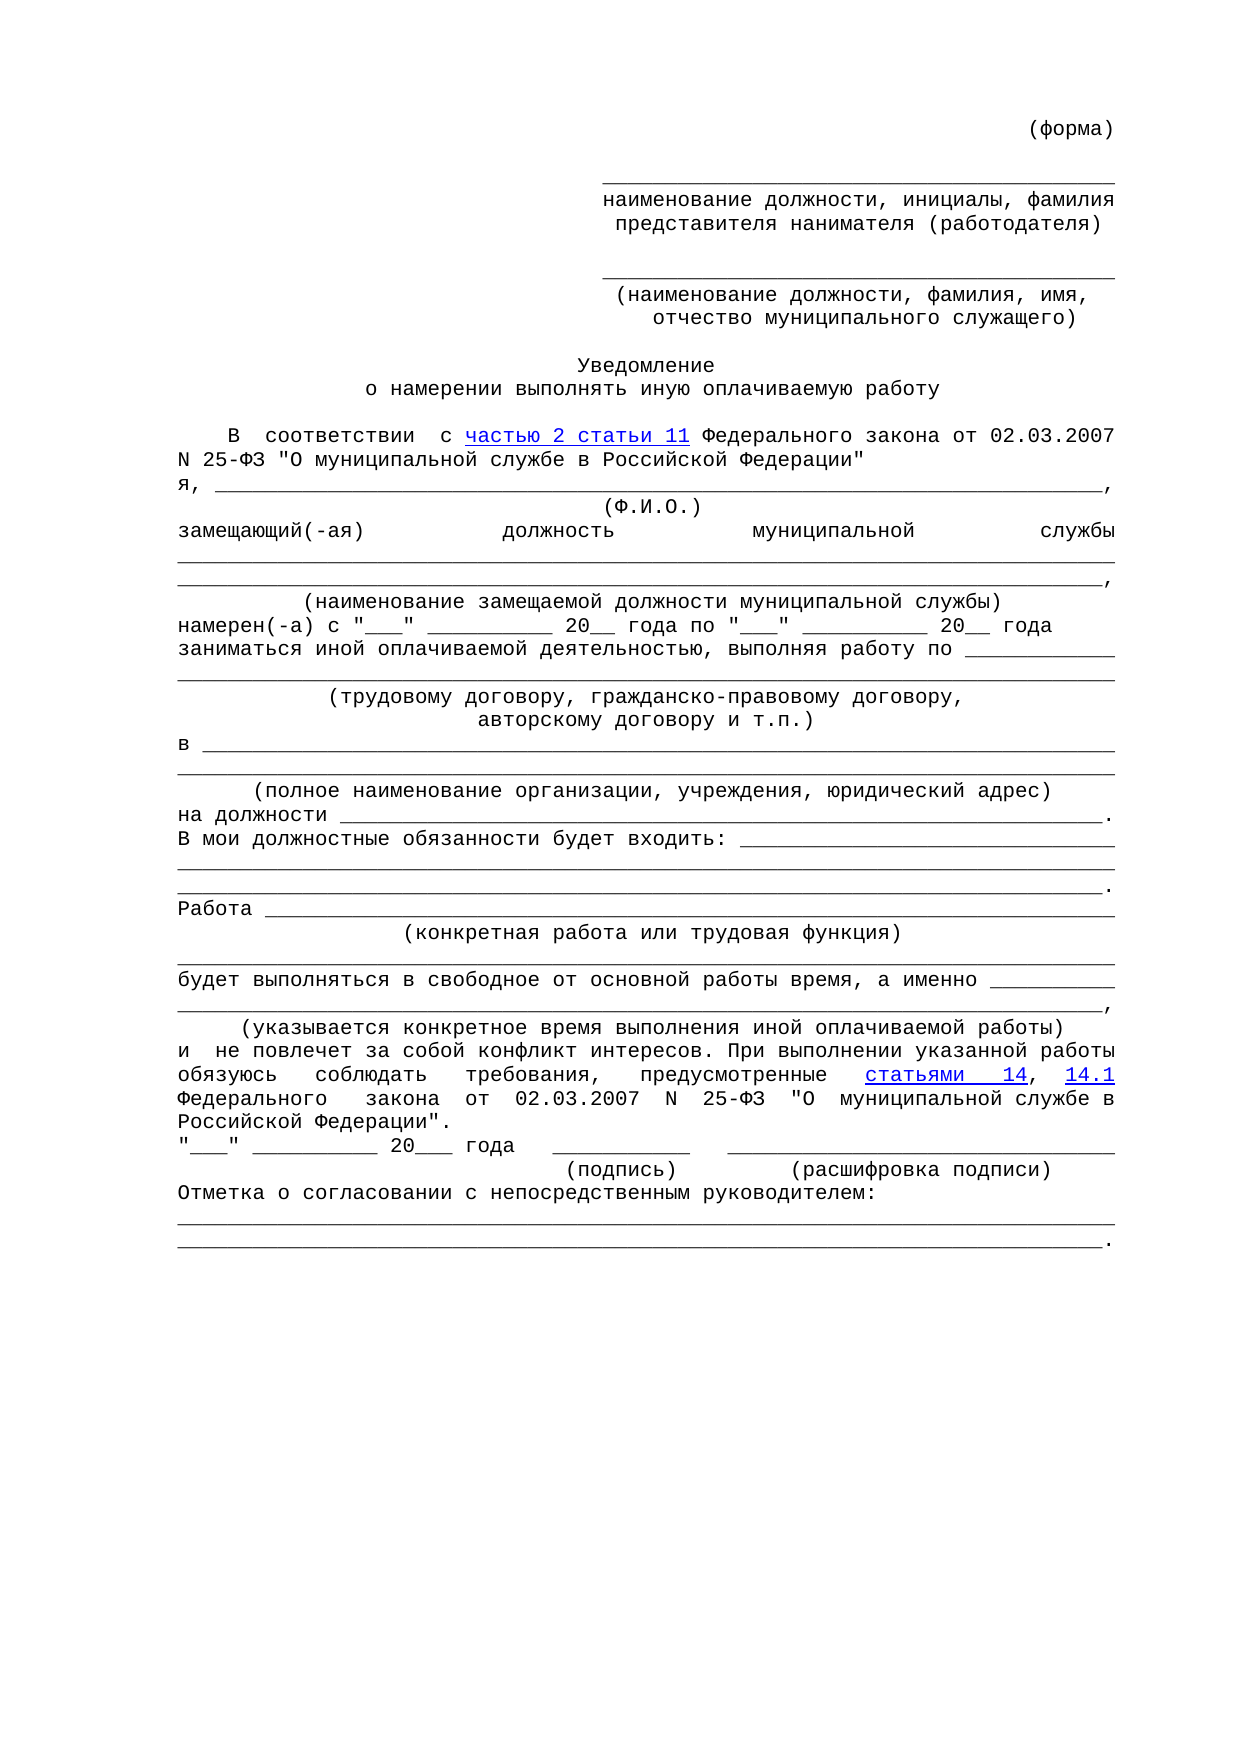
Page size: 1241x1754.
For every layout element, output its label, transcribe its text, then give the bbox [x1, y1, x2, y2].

text (наименование замещаемой должности муниципальной службы) [177, 591, 1152, 615]
text N 25-ФЗ "О муниципальной службе в Российской Федерации" [177, 449, 1152, 473]
text (наименование должности, фамилия, имя, [177, 284, 1152, 307]
text ___________________________________________________________________________ [177, 544, 1152, 567]
text (форма) [177, 118, 1152, 142]
text ___________________________________________________________________________ [177, 851, 1152, 875]
text будет выполняться в свободное от основной работы время, а именно __________ [177, 969, 1152, 993]
text Уведомление [177, 354, 1152, 378]
text Российской Федерации". [177, 1111, 1152, 1135]
text ___________________________________________________________________________ [177, 946, 1152, 969]
text (подпись) (расшифровка подписи) [177, 1158, 1152, 1182]
text __________________________________________________________________________. [177, 1229, 1152, 1253]
text в _________________________________________________________________________ [177, 733, 1152, 757]
text (конкретная работа или трудовая функция) [177, 922, 1152, 946]
text замещающий(-ая) должность муниципальной службы [177, 520, 1152, 544]
text авторскому договору и т.п.) [177, 709, 1152, 733]
text на должности _____________________________________________________________. [177, 804, 1152, 827]
text о намерении выполнять иную оплачиваемую работу [177, 378, 1152, 402]
text намерен(-а) с "___" __________ 20__ года по "___" __________ 20__ года [177, 615, 1152, 638]
text В соответствии с частью 2 статьи 11 Федерального закона от 02.03.2007 [177, 426, 1152, 449]
text Работа ____________________________________________________________________ [177, 898, 1152, 922]
text _________________________________________ [177, 165, 1152, 189]
text __________________________________________________________________________. [177, 875, 1152, 898]
text ___________________________________________________________________________ [177, 662, 1152, 686]
text ___________________________________________________________________________ [177, 1206, 1152, 1229]
text (указывается конкретное время выполнения иной оплачиваемой работы) [177, 1017, 1152, 1040]
text _________________________________________ [177, 260, 1152, 284]
text __________________________________________________________________________, [177, 567, 1152, 591]
text представителя нанимателя (работодателя) [177, 213, 1152, 236]
text ___________________________________________________________________________ [177, 757, 1152, 780]
text В мои должностные обязанности будет входить: ______________________________ [177, 827, 1152, 851]
text (полное наименование организации, учреждения, юридический адрес) [177, 780, 1152, 804]
text (трудовому договору, гражданско-правовому договору, [177, 686, 1152, 709]
text Отметка о согласовании с непосредственным руководителем: [177, 1182, 1152, 1206]
text обязуюсь соблюдать требования, предусмотренные статьями 14, 14.1 [177, 1064, 1152, 1088]
text (Ф.И.О.) [177, 496, 1152, 520]
text __________________________________________________________________________, [177, 993, 1152, 1017]
text Федерального закона от 02.03.2007 N 25-ФЗ "О муниципальной службе в [177, 1088, 1152, 1111]
text наименование должности, инициалы, фамилия [177, 189, 1152, 213]
text "___" __________ 20___ года ___________ _______________________________ [177, 1135, 1152, 1158]
text и не повлечет за собой конфликт интересов. При выполнении указанной работы [177, 1040, 1152, 1064]
text заниматься иной оплачиваемой деятельностью, выполняя работу по ____________ [177, 638, 1152, 662]
text я, _______________________________________________________________________, [177, 473, 1152, 496]
text отчество муниципального служащего) [177, 307, 1152, 331]
